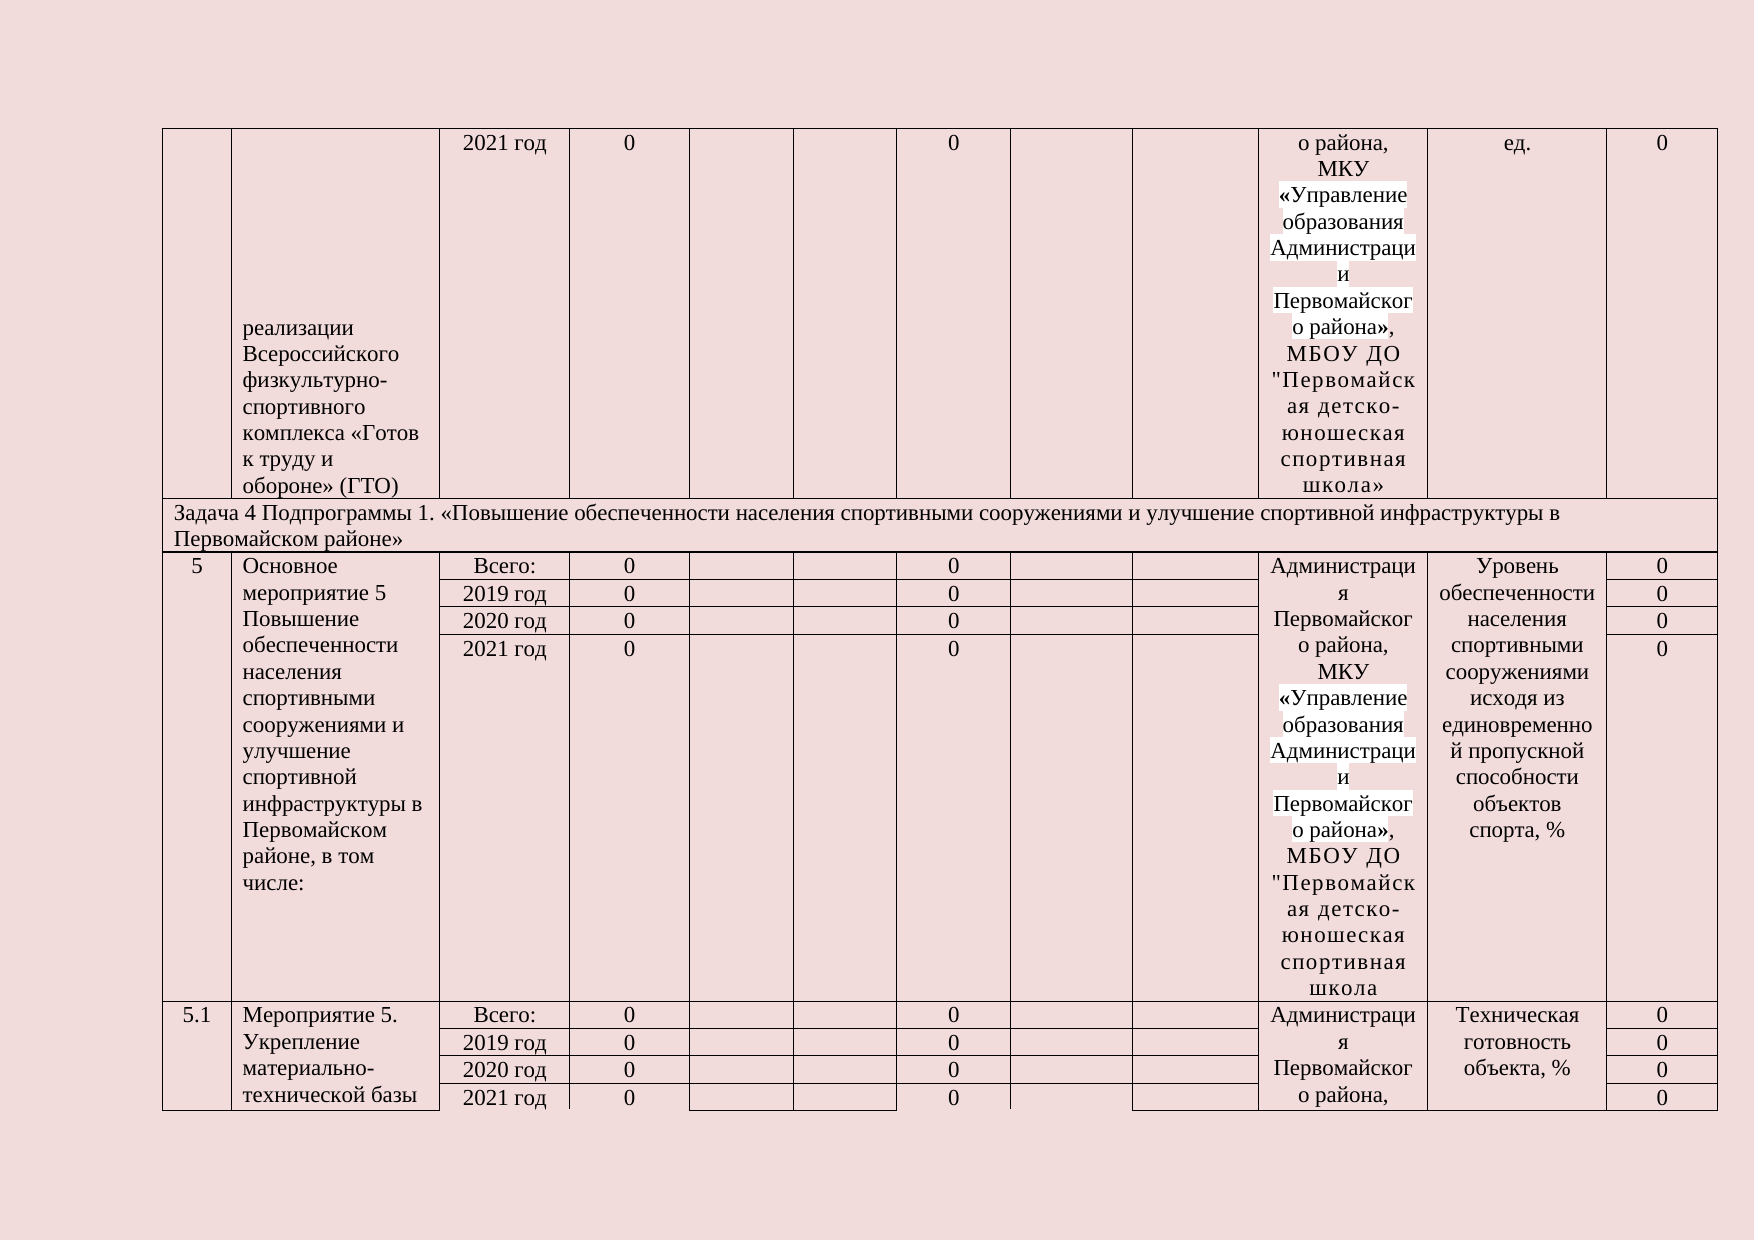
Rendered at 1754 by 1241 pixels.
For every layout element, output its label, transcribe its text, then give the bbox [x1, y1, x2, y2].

table_cell 0 [570, 580, 689, 606]
table_cell 2021 год [440, 1084, 569, 1110]
table_cell [794, 129, 896, 498]
table_cell [690, 1029, 793, 1055]
table_cell [794, 1084, 896, 1110]
table_cell 0 [1607, 1056, 1717, 1083]
table_cell 0 [570, 1029, 689, 1055]
table_cell [1133, 607, 1258, 634]
table_cell [1133, 1029, 1258, 1055]
table_cell [690, 635, 793, 1001]
table_cell 0 [570, 1056, 689, 1083]
table_cell [690, 129, 793, 498]
table_cell [690, 580, 793, 606]
table_cell [690, 1084, 793, 1110]
table_cell [1133, 635, 1258, 1001]
table_cell 0 [897, 635, 1010, 1001]
table_cell 0 [1607, 635, 1717, 1001]
table_cell 2020 год [440, 1056, 569, 1083]
table_cell 2019 год [440, 580, 569, 606]
table_cell 0 [570, 129, 689, 498]
table_cell Техническая готовность объекта, % [1428, 1002, 1606, 1110]
table_cell [1011, 607, 1132, 634]
table_cell [794, 635, 896, 1001]
table_cell [1011, 580, 1132, 606]
table_cell 0 [570, 607, 689, 634]
table_cell 5.1 [163, 1002, 231, 1110]
table_cell [690, 607, 793, 634]
table_cell [1133, 580, 1258, 606]
table_cell [1011, 1029, 1132, 1055]
table_cell [690, 553, 793, 579]
table_cell 0 [897, 1056, 1010, 1083]
table_cell 0 [1607, 1002, 1717, 1028]
table_cell 0 [897, 129, 1010, 498]
table_cell Администрация Первомайского района, МКУ «Управление образования Администрации Первомайского района», МБОУ ДО "Первомайская детско-юношеская спортивная школа [1259, 553, 1427, 1001]
table_cell [1011, 635, 1132, 1001]
table_cell [690, 1056, 793, 1083]
table_cell 0 [570, 553, 689, 579]
table_cell 0 [570, 635, 689, 1001]
table_cell [1133, 129, 1258, 498]
table_cell 0 [897, 553, 1010, 579]
table_cell [1011, 553, 1132, 579]
table_cell 0 [897, 1002, 1010, 1028]
table_cell [794, 1002, 896, 1028]
table_cell Основное мероприятие 5 Повышение обеспеченности населения спортивными сооружениями и улучшение спортивной инфраструктуры в Первомайском районе, в том числе: [232, 553, 439, 1001]
table_cell [1011, 1002, 1132, 1028]
table_cell [794, 607, 896, 634]
table_cell Уровень обеспеченности населения спортивными сооружениями исходя из единовременной пропускной способности объектов спорта, % [1428, 553, 1606, 1001]
table_cell 2021 год [440, 129, 569, 498]
table_cell 0 [897, 607, 1010, 634]
table_cell 0 [1607, 553, 1717, 579]
table_cell 5 [163, 553, 231, 1001]
table_cell [690, 1002, 793, 1028]
table_cell 0 [1607, 1084, 1717, 1110]
table_cell 0 [1607, 580, 1717, 606]
table_cell 0 [897, 1084, 1011, 1110]
table_cell 0 [897, 580, 1010, 606]
table_cell [794, 553, 896, 579]
table_cell [1133, 1084, 1258, 1110]
table_cell [794, 1056, 896, 1083]
table_cell 0 [1607, 129, 1717, 498]
table_cell 0 [570, 1084, 689, 1110]
table_cell [1133, 1056, 1258, 1083]
table_cell [1133, 553, 1258, 579]
table_cell Задача 4 Подпрограммы 1. «Повышение обеспеченности населения спортивными сооружениями и улучшение спортивной инфраструктуры в Первомайском районе» [163, 499, 1717, 551]
table_cell 0 [1607, 607, 1717, 634]
table_cell [1011, 1056, 1132, 1083]
table_cell 0 [897, 1029, 1010, 1055]
table_cell 2020 год [440, 607, 569, 634]
table_cell [1133, 1002, 1258, 1028]
table_cell Всего: [440, 1002, 569, 1028]
table_cell 2021 год [440, 635, 569, 1001]
table_cell Мероприятие 5. Укрепление материально-технической базы физической культуры и спорта муниципальных образований [232, 1002, 439, 1110]
table_cell [794, 1029, 896, 1055]
table_cell [794, 580, 896, 606]
table_cell 0 [1607, 1029, 1717, 1055]
table_cell [1011, 129, 1132, 498]
table_cell 2019 год [440, 1029, 569, 1055]
table_cell Всего: [440, 553, 569, 579]
table_cell 0 [570, 1002, 689, 1028]
table_cell [1011, 1084, 1132, 1110]
table_cell Администрация Первомайского района, МКУ «Управление образования Администрации Первомайского района», МБОУ ДО "Первомайская детско-юношеская спортивная школа [1259, 1002, 1427, 1110]
